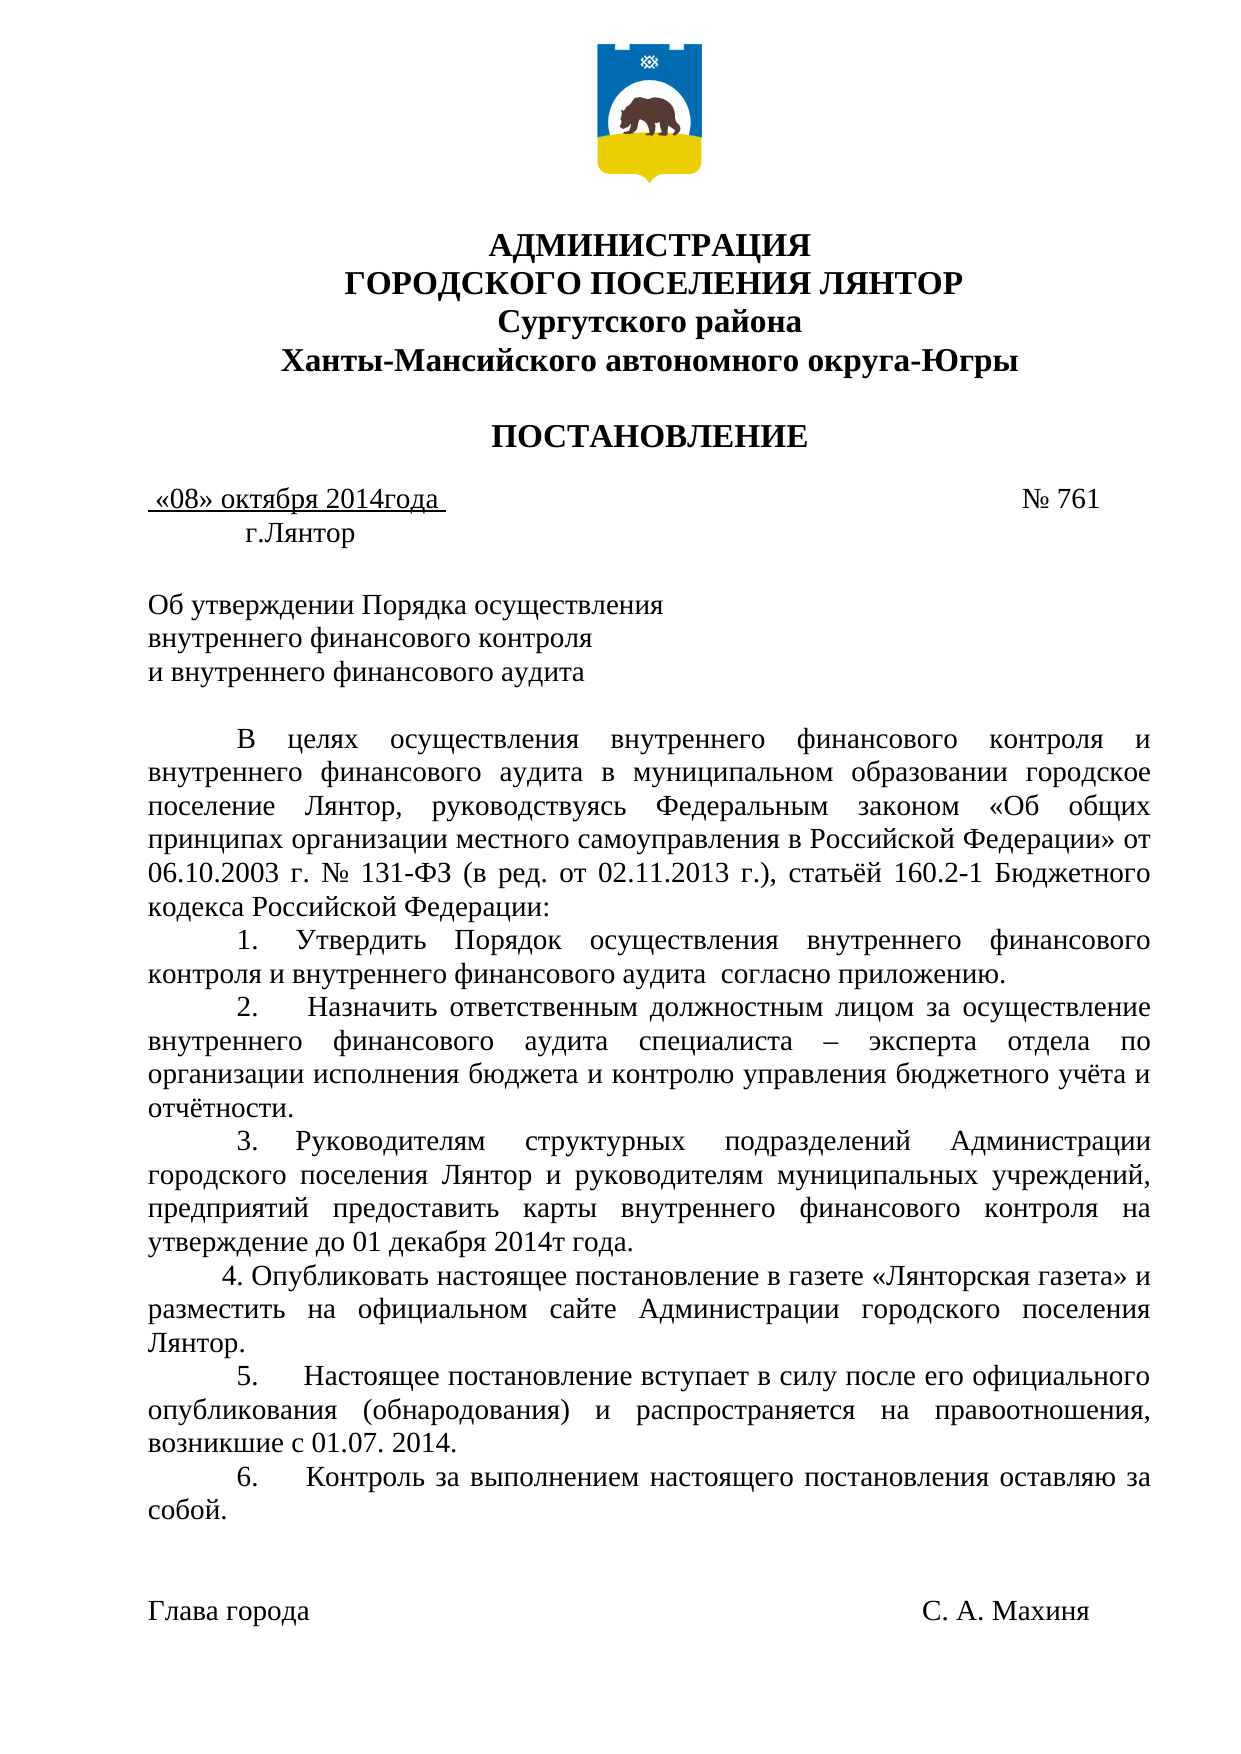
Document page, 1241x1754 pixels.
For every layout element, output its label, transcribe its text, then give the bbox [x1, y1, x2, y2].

text 2. Назначить ответственным должностным лицом за осуществление внутреннего финансового аудита специалиста – эксперта отдела по организации исполнения бюджета и контролю управления бюджетного учёта и отчётности. [148, 989, 1152, 1123]
text Ханты-Мансийского автономного округа-Югры [148, 340, 1152, 378]
text Глава города С. А. Махиня [148, 1593, 1152, 1627]
text 1. Утвердить Порядок осуществления внутреннего финансового контроля и внутреннего финансового аудита согласно приложению. [148, 922, 1152, 989]
text В целях осуществления внутреннего финансового контроля и внутреннего финансового аудита в муниципальном образовании городское поселение Лянтор, руководствуясь Федеральным законом «Об общих принципах организации местного самоуправления в Российской Федерации» от 06.10.2003 г. № 131-ФЗ (в ред. от 02.11.2013 г.), статьёй 160.2-1 Бюджетного кодекса Российской Федерации: [148, 721, 1152, 922]
text АДМИНИСТРАЦИЯ [148, 225, 1152, 263]
text «08» октября 2014года № 761 [148, 481, 1181, 515]
text Сургутского района [148, 301, 1152, 340]
text Об утверждении Порядка осуществления [148, 587, 1152, 620]
text 4. Опубликовать настоящее постановление в газете «Лянторская газета» и разместить на официальном сайте Администрации городского поселения Лянтор. [148, 1258, 1152, 1358]
text ПОСТАНОВЛЕНИЕ [148, 416, 1152, 455]
text и внутреннего финансового аудита [148, 654, 1152, 687]
text ГОРОДСКОГО ПОСЕЛЕНИЯ ЛЯНТОР [148, 263, 1152, 301]
text г.Лянтор [148, 515, 1181, 548]
text 5. Настоящее постановление вступает в силу после его официального опубликования (обнародования) и распространяется на правоотношения, возникшие с 01.07. 2014. [148, 1358, 1152, 1459]
text внутреннего финансового контроля [148, 620, 1152, 654]
text 3. Руководителям структурных подразделений Администрации городского поселения Лянтор и руководителям муниципальных учреждений, предприятий предоставить карты внутреннего финансового контроля на утверждение до 01 декабря 2014т года. [148, 1123, 1152, 1258]
text 6. Контроль за выполнением настоящего постановления оставляю за собой. [148, 1459, 1152, 1526]
